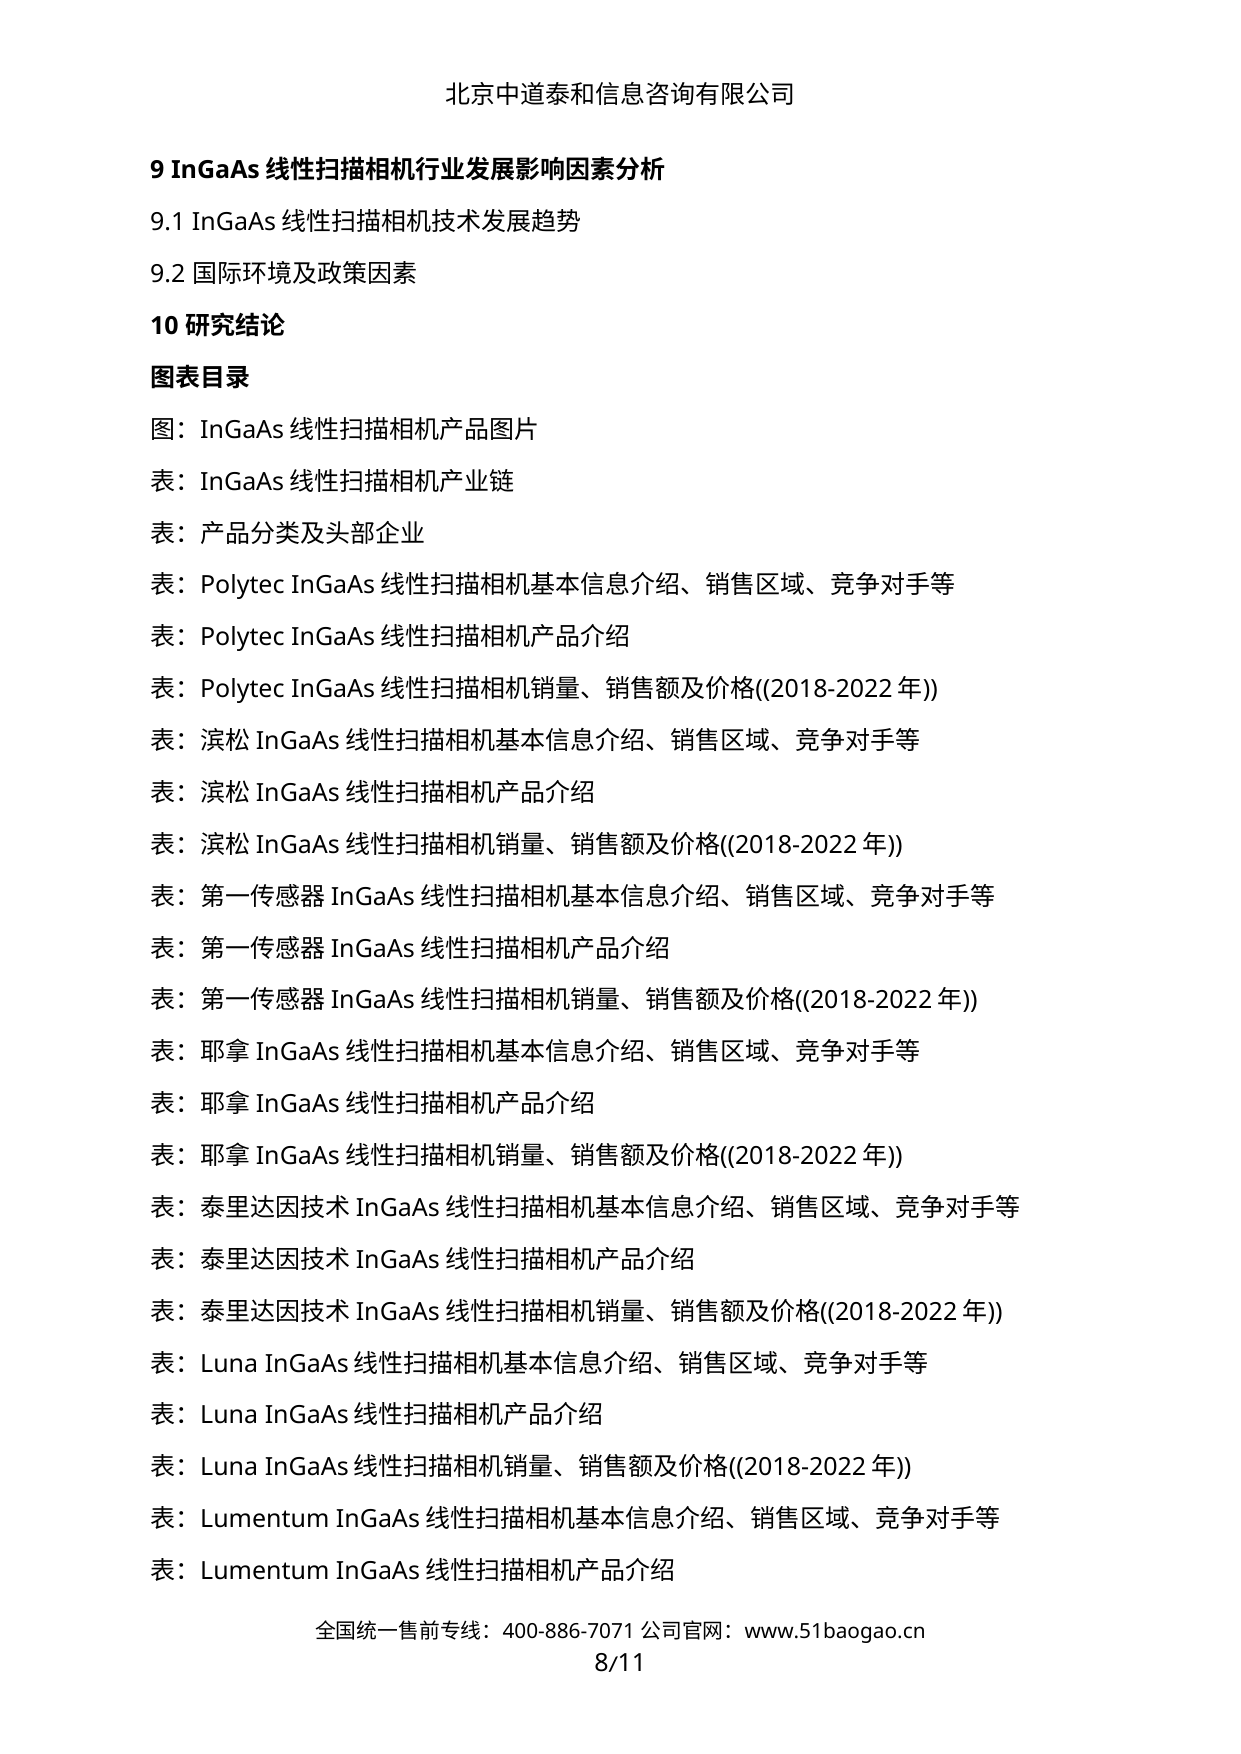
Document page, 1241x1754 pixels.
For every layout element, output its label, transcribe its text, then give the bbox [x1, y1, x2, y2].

text 表：泰里达因技术 InGaAs线性扫描相机销量、销售额及价格((2018-2022年)) [150, 1291, 1090, 1327]
text 表：第一传感器 InGaAs线性扫描相机销量、销售额及价格((2018-2022年)) [150, 980, 1090, 1016]
text 表：Polytec InGaAs线性扫描相机销量、销售额及价格((2018-2022年)) [150, 669, 1090, 705]
text 10 研究结论 [150, 306, 1090, 342]
text 表：滨松 InGaAs线性扫描相机产品介绍 [150, 772, 1090, 809]
text 表：第一传感器 InGaAs线性扫描相机产品介绍 [150, 928, 1090, 964]
text 图表目录 [150, 357, 1090, 394]
text 表：泰里达因技术 InGaAs线性扫描相机基本信息介绍、销售区域、竞争对手等 [150, 1187, 1090, 1224]
text 表：Lumentum InGaAs线性扫描相机产品介绍 [150, 1551, 1090, 1587]
text 9.1 InGaAs线性扫描相机技术发展趋势 [150, 202, 1090, 238]
text 表：耶拿 InGaAs线性扫描相机基本信息介绍、销售区域、竞争对手等 [150, 1032, 1090, 1068]
text 表：产品分类及头部企业 [150, 513, 1090, 549]
text 表：InGaAs线性扫描相机产业链 [150, 461, 1090, 497]
text 表：Luna InGaAs线性扫描相机销量、销售额及价格((2018-2022年)) [150, 1447, 1090, 1483]
text 9 InGaAs线性扫描相机行业发展影响因素分析 [150, 150, 1090, 186]
text 表：滨松 InGaAs线性扫描相机基本信息介绍、销售区域、竞争对手等 [150, 721, 1090, 757]
text 表：Polytec InGaAs线性扫描相机产品介绍 [150, 617, 1090, 653]
text 表：泰里达因技术 InGaAs线性扫描相机产品介绍 [150, 1239, 1090, 1276]
text 表：第一传感器 InGaAs线性扫描相机基本信息介绍、销售区域、竞争对手等 [150, 876, 1090, 912]
text 9.2 国际环境及政策因素 [150, 254, 1090, 290]
text 表：Polytec InGaAs线性扫描相机基本信息介绍、销售区域、竞争对手等 [150, 565, 1090, 601]
text 表：Luna InGaAs线性扫描相机产品介绍 [150, 1395, 1090, 1431]
text 表：Luna InGaAs线性扫描相机基本信息介绍、销售区域、竞争对手等 [150, 1343, 1090, 1379]
text 表：Lumentum InGaAs线性扫描相机基本信息介绍、销售区域、竞争对手等 [150, 1499, 1090, 1535]
text 表：滨松 InGaAs线性扫描相机销量、销售额及价格((2018-2022年)) [150, 824, 1090, 861]
text 表：耶拿 InGaAs线性扫描相机销量、销售额及价格((2018-2022年)) [150, 1136, 1090, 1172]
text 表：耶拿 InGaAs线性扫描相机产品介绍 [150, 1084, 1090, 1120]
text 图：InGaAs线性扫描相机产品图片 [150, 409, 1090, 446]
